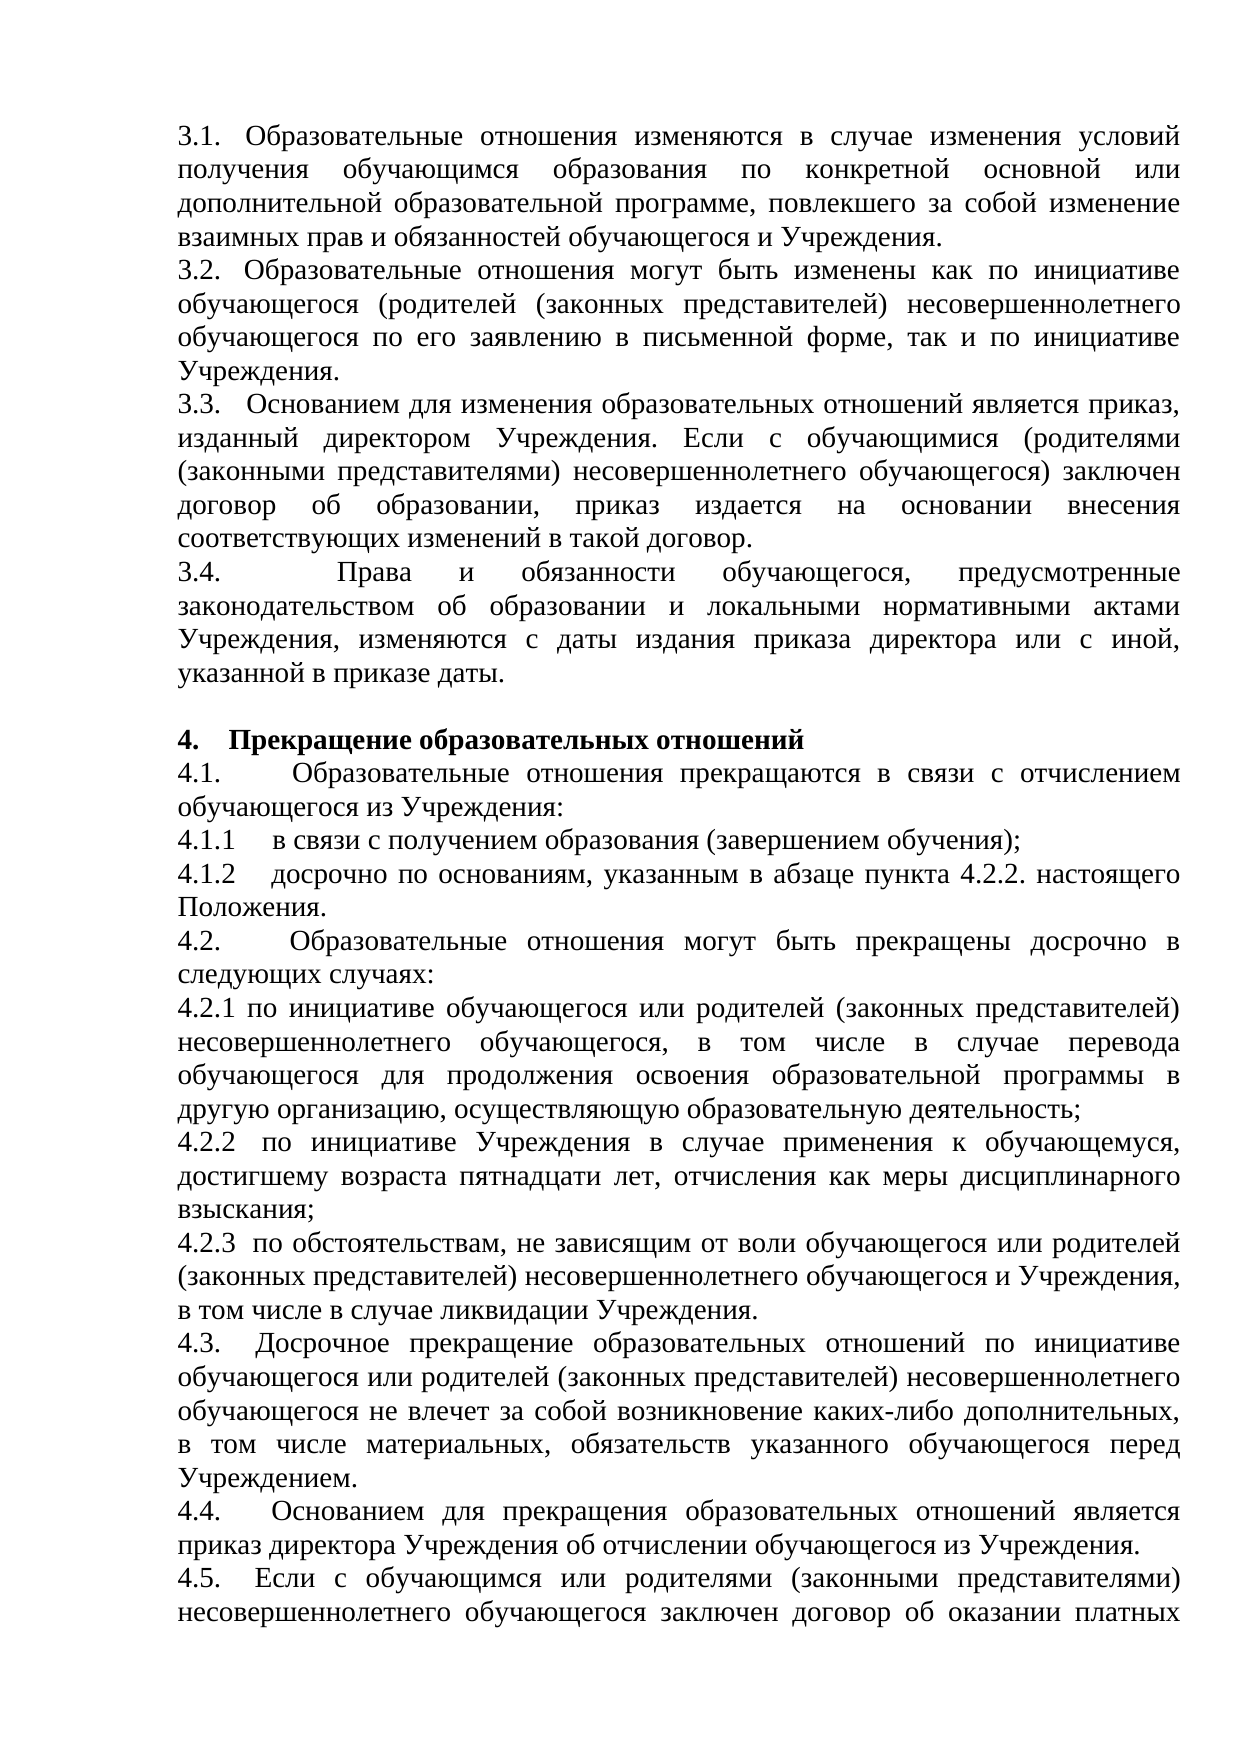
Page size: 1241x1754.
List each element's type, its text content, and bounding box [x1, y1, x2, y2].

text 3.2. Образовательные отношения могут быть изменены как по инициативе обучающегося (родителей (законных представителей) несовершеннолетнего обучающегося по его заявлению в письменной форме, так и по инициативе Учреждения. [177, 252, 1181, 386]
text 4.4. Основанием для прекращения образовательных отношений является приказ директора Учреждения об отчислении обучающегося из Учреждения. [177, 1493, 1181, 1560]
text 4.1.1 в связи с получением образования (завершением обучения); [177, 822, 1181, 856]
text 3.1. Образовательные отношения изменяются в случае изменения условий получения обучающимся образования по конкретной основной или дополнительной образовательной программе, повлекшего за собой изменение взаимных прав и обязанностей обучающегося и Учреждения. [177, 118, 1181, 252]
text 4.2.1 по инициативе обучающегося или родителей (законных представителей) несовершеннолетнего обучающегося, в том числе в случае перевода обучающегося для продолжения освоения образовательной программы в другую организацию, осуществляющую образовательную деятельность; [177, 990, 1181, 1124]
text 4.1.2 досрочно по основаниям, указанным в абзаце пункта 4.2.2. настоящего Положения. [177, 856, 1181, 923]
text 4.3. Досрочное прекращение образовательных отношений по инициативе обучающегося или родителей (законных представителей) несовершеннолетнего обучающегося не влечет за собой возникновение каких-либо дополнительных, в том числе материальных, обязательств указанного обучающегося перед Учреждением. [177, 1326, 1181, 1493]
text 4.2.3 по обстоятельствам, не зависящим от воли обучающегося или родителей (законных представителей) несовершеннолетнего обучающегося и Учреждения, в том числе в случае ликвидации Учреждения. [177, 1225, 1181, 1326]
text 4. Прекращение образовательных отношений [177, 722, 1181, 755]
text 4.2.2 по инициативе Учреждения в случае применения к обучающемуся, достигшему возраста пятнадцати лет, отчисления как меры дисциплинарного взыскания; [177, 1124, 1181, 1225]
text 4.2. Образовательные отношения могут быть прекращены досрочно в следующих случаях: [177, 923, 1181, 990]
text 4.1. Образовательные отношения прекращаются в связи с отчислением обучающегося из Учреждения: [177, 755, 1181, 822]
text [177, 1560, 1181, 1627]
text 3.3. Основанием для изменения образовательных отношений является приказ, изданный директором Учреждения. Если с обучающимися (родителями (законными представителями) несовершеннолетнего обучающегося) заключен договор об образовании, приказ издается на основании внесения соответствующих изменений в такой договор. [177, 386, 1181, 554]
text 3.4. Права и обязанности обучающегося, предусмотренные законодательством об образовании и локальными нормативными актами Учреждения, изменяются с даты издания приказа директора или с иной, указанной в приказе даты. [177, 554, 1181, 688]
